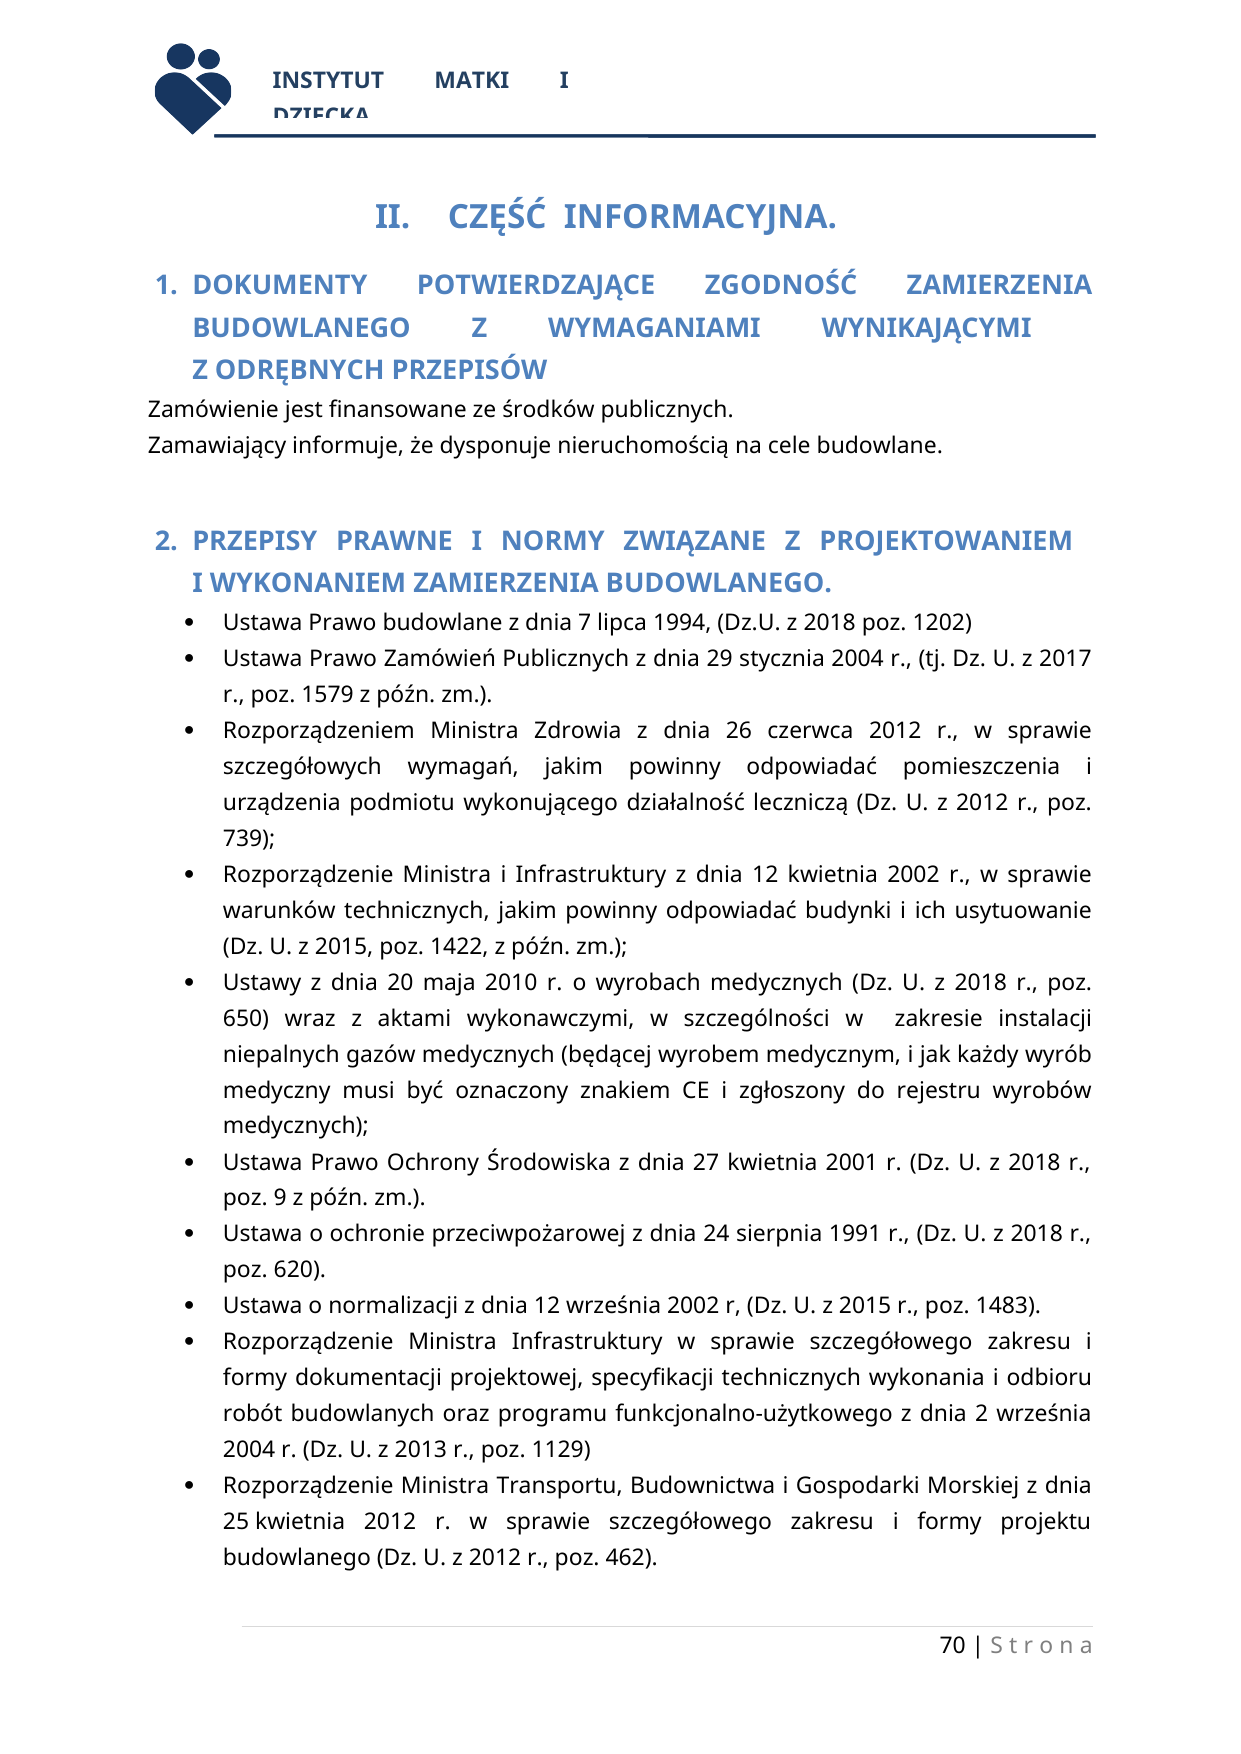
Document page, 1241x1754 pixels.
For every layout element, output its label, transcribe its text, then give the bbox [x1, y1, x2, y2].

subtitle CZĘŚĆ INFORMACYJNA. [154, 193, 1093, 238]
list Rozporządzenie Ministra Infrastruktury w sprawie szczegółowego zakresu i formy dokumentacji projektowej, specyfikacji technicznych wykonania i odbioru robót budowlanych oraz programu funkcjonalno-użytkowego z dnia 2 września 2004 r. (Dz. U. z 2013 r., poz. 1129) [185, 1325, 1093, 1464]
list Zamawiający informuje, że dysponuje nieruchomością na cele budowlane. [148, 429, 1093, 460]
list Rozporządzenie Ministra i Infrastruktury z dnia 12 kwietnia 2002 r., w sprawie warunków technicznych, jakim powinny odpowiadać budynki i ich usytuowanie (Dz. U. z 2015, poz. 1422, z późn. zm.); [185, 858, 1093, 961]
list Rozporządzeniem Ministra Zdrowia z dnia 26 czerwca 2012 r., w sprawie szczegółowych wymagań, jakim powinny odpowiadać pomieszczenia i urządzenia podmiotu wykonującego działalność leczniczą (Dz. U. z 2012 r., poz. 739); [185, 714, 1093, 853]
list Zamówienie jest finansowane ze środków publicznych. [148, 393, 1093, 424]
list Rozporządzenie Ministra Transportu, Budownictwa i Gospodarki Morskiej z dnia 25 kwietnia 2012 r. w sprawie szczegółowego zakresu i formy projektu budowlanego (Dz. U. z 2012 r., poz. 462). [185, 1469, 1093, 1572]
list Ustawa o ochronie przeciwpożarowej z dnia 24 sierpnia 1991 r., (Dz. U. z 2018 r., poz. 620). [185, 1217, 1093, 1284]
list Ustawa Prawo Zamówień Publicznych z dnia 29 stycznia 2004 r., (tj. Dz. U. z 2017 r., poz. 1579 z późn. zm.). [185, 642, 1093, 709]
list Ustawa Prawo budowlane z dnia 7 lipca 1994, (Dz.U. z 2018 poz. 1202) [185, 606, 1093, 638]
subtitle DOKUMENTY POTWIERDZAJĄCE ZGODNOŚĆ ZAMIERZENIA BUDOWLANEGO Z WYMAGANIAMI WYNIKAJĄCYMI Z ODRĘBNYCH PRZEPISÓW [154, 266, 1093, 387]
list Ustawy z dnia 20 maja 2010 r. o wyrobach medycznych (Dz. U. z 2018 r., poz. 650) wraz z aktami wykonawczymi, w szczególności w zakresie instalacji niepalnych gazów medycznych (będącej wyrobem medycznym, i jak każdy wyrób medyczny musi być oznaczony znakiem CE i zgłoszony do rejestru wyrobów medycznych); [185, 966, 1093, 1141]
list Ustawa Prawo Ochrony Środowiska z dnia 27 kwietnia 2001 r. (Dz. U. z 2018 r., poz. 9 z późn. zm.). [185, 1145, 1093, 1213]
list Ustawa o normalizacji z dnia 12 września 2002 r, (Dz. U. z 2015 r., poz. 1483). [185, 1289, 1093, 1320]
subtitle PRZEPISY PRAWNE I NORMY ZWIĄZANE Z PROJEKTOWANIEM I WYKONANIEM ZAMIERZENIA BUDOWLANEGO. [154, 522, 1093, 601]
